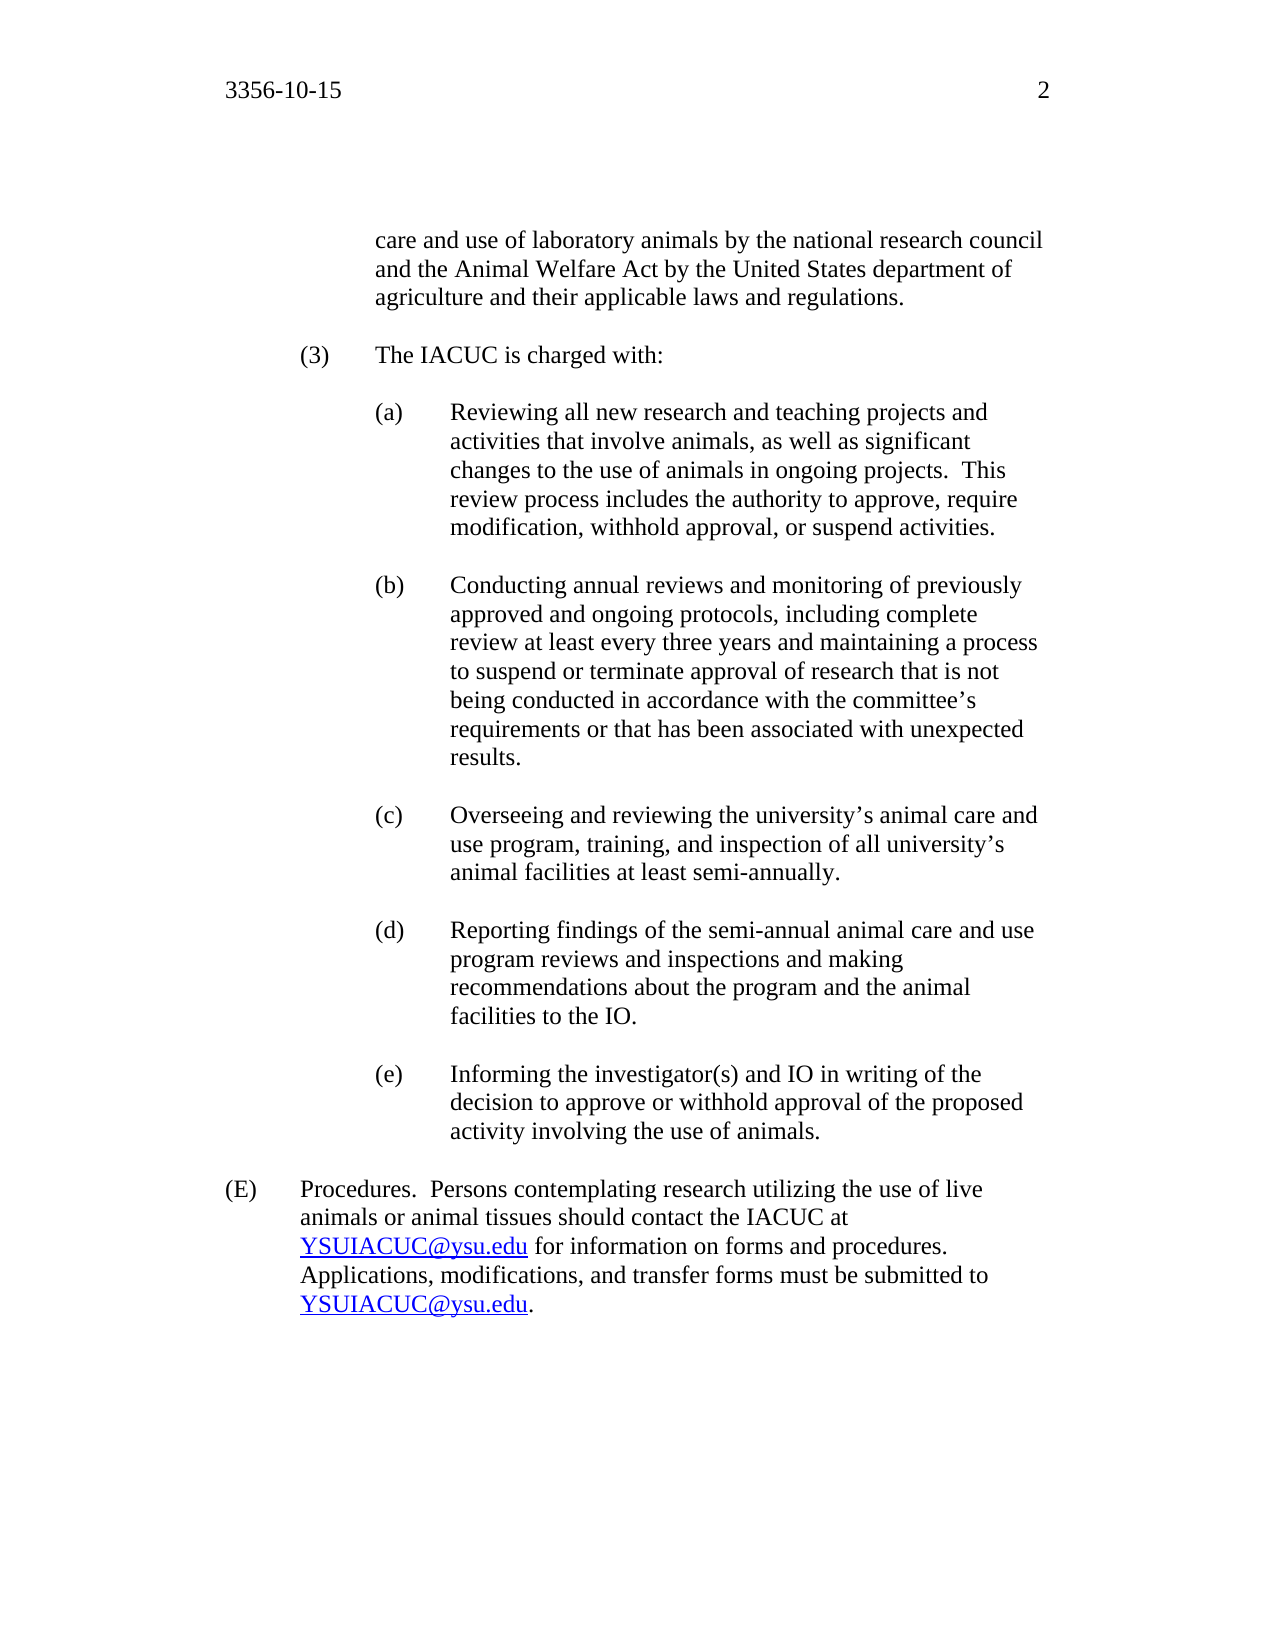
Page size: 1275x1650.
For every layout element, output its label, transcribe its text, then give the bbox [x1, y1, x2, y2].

text (E) Procedures. Persons contemplating research utilizing the use of live animals or animal tissues should contact the IACUC at YSUIACUC@ysu.edu for information on forms and procedures. Applications, modifications, and transfer forms must be submitted to YSUIACUC@ysu.edu. [225, 1174, 1050, 1317]
text (d) Reporting findings of the semi-annual animal care and use program reviews and inspections and making recommendations about the program and the animal facilities to the IO. [375, 915, 1050, 1030]
text (c) Overseeing and reviewing the university’s animal care and use program, training, and inspection of all university’s animal facilities at least semi-annually. [375, 800, 1050, 886]
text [300, 225, 1050, 311]
text (e) Informing the investigator(s) and IO in writing of the decision to approve or withhold approval of the proposed activity involving the use of animals. [375, 1059, 1050, 1145]
text (3) The IACUC is charged with: [300, 340, 1050, 369]
text (b) Conducting annual reviews and monitoring of previously approved and ongoing protocols, including complete review at least every three years and maintaining a process to suspend or terminate approval of research that is not being conducted in accordance with the committee’s requirements or that has been associated with unexpected results. [375, 570, 1050, 771]
text (a) Reviewing all new research and teaching projects and activities that involve animals, as well as significant changes to the use of animals in ongoing projects. This review process includes the authority to approve, require modification, withhold approval, or suspend activities. [375, 397, 1050, 541]
